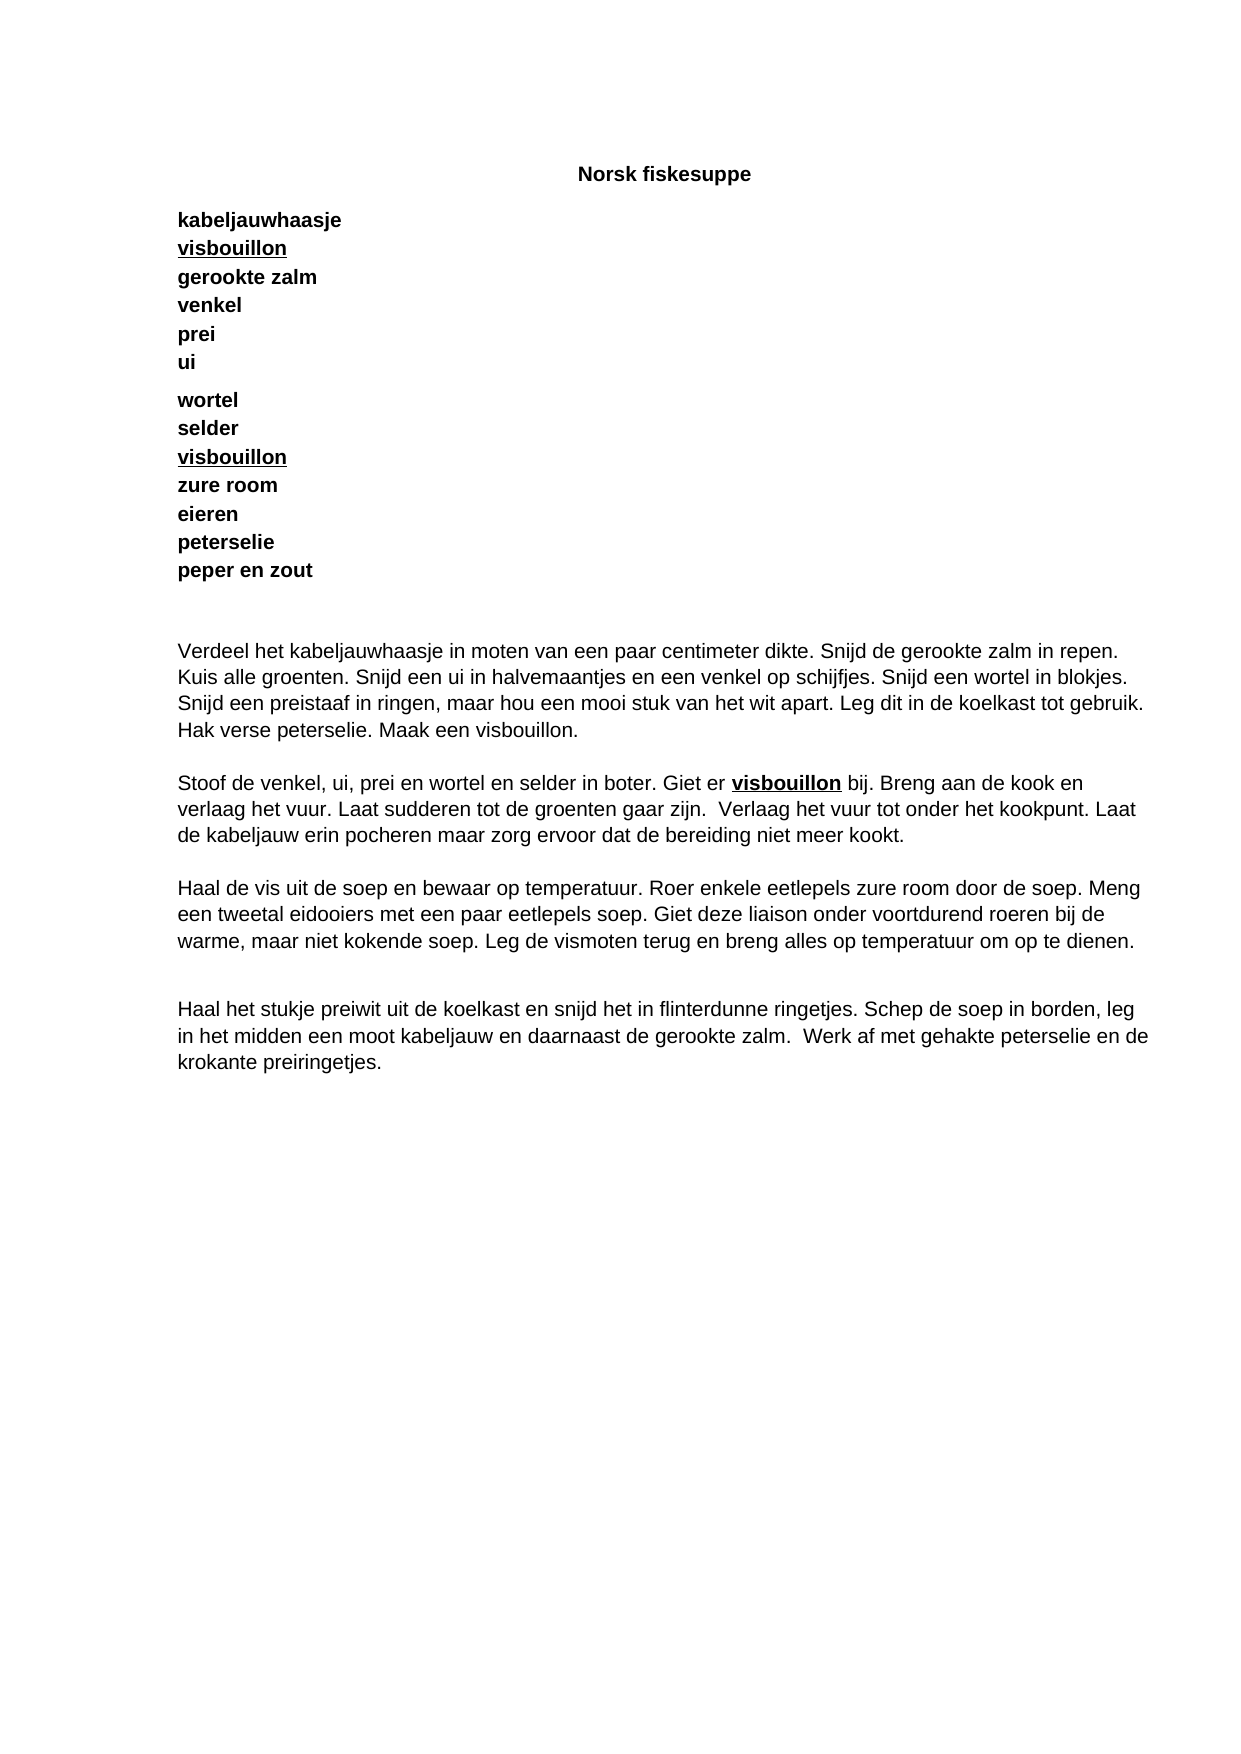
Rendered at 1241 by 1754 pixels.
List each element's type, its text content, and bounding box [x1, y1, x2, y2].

text kabeljauwhaasje visbouillon gerookte zalm venkel prei ui [177, 208, 1152, 374]
text wortel selder visbouillon zure room eieren peterselie peper en zout [177, 388, 1152, 582]
text Haal het stukje preiwit uit de koelkast en snijd het in flinterdunne ringetjes. Schep de soep in borden, leg in het midden een moot kabeljauw en daarnaast de gerookte zalm. Werk af met gehakte peterselie en de krokante preiringetjes. [177, 997, 1152, 1074]
text Norsk fiskesuppe [177, 166, 1152, 186]
text Verdeel het kabeljauwhaasje in moten van een paar centimeter dikte. Snijd de gerookte zalm in repen. Kuis alle groenten. Snijd een ui in halvemaantjes en een venkel op schijfjes. Snijd een wortel in blokjes. Snijd een preistaaf in ringen, maar hou een mooi stuk van het wit apart. Leg dit in de koelkast tot gebruik. Hak verse peterselie. Maak een visbouillon. [177, 638, 1152, 742]
text Stoof de venkel, ui, prei en wortel en selder in boter. Giet er visbouillon bij. Breng aan de kook en verlaag het vuur. Laat sudderen tot de groenten gaar zijn. Verlaag het vuur tot onder het kookpunt. Laat de kabeljauw erin pocheren maar zorg ervoor dat de bereiding niet meer kookt. [177, 770, 1152, 847]
text Haal de vis uit de soep en bewaar op temperatuur. Roer enkele eetlepels zure room door de soep. Meng een tweetal eidooiers met een paar eetlepels soep. Giet deze liaison onder voortdurend roeren bij de warme, maar niet kokende soep. Leg de vismoten terug en breng alles op temperatuur om op te dienen. [177, 876, 1152, 952]
